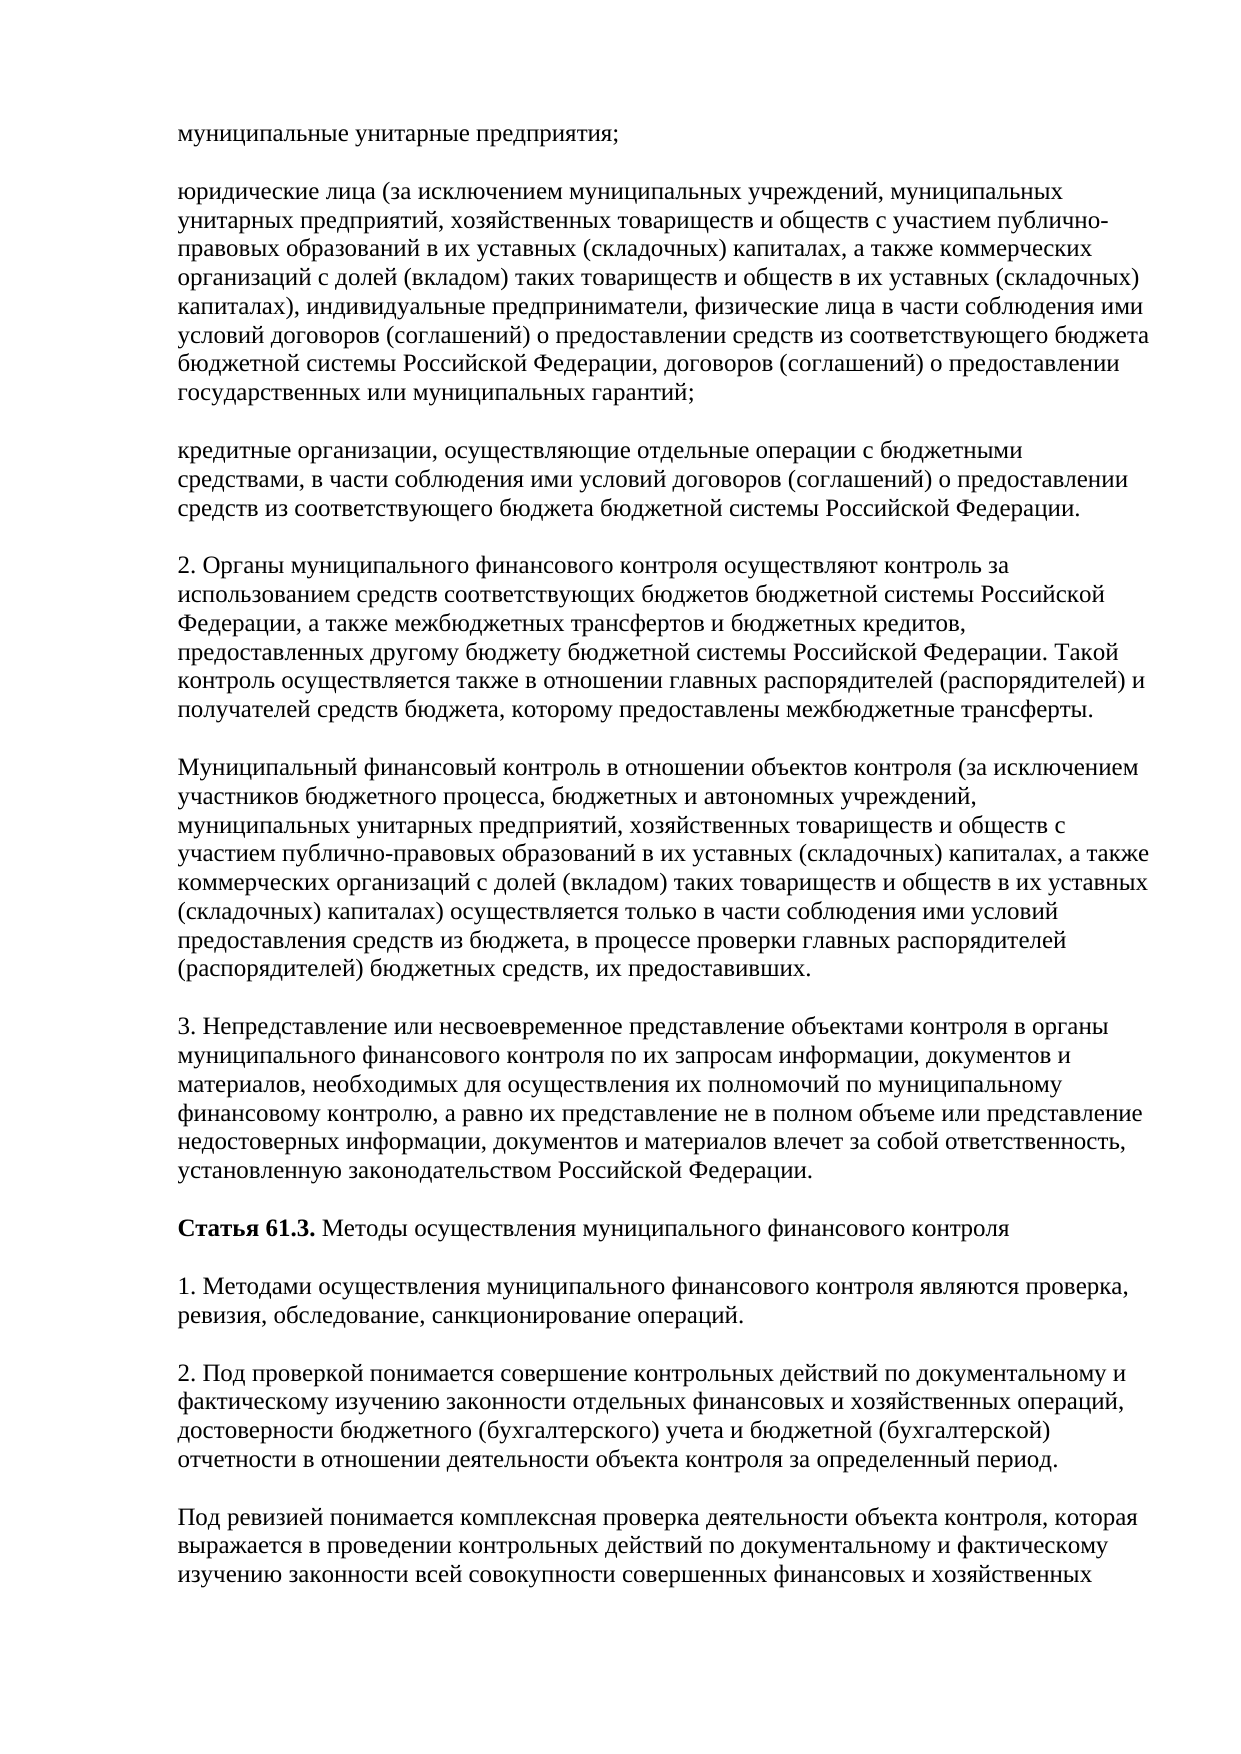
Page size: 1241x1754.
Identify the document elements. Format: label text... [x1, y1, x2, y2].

text кредитные организации, осуществляющие отдельные операции с бюджетными средствами, в части соблюдения ими условий договоров (соглашений) о предоставлении средств из соответствующего бюджета бюджетной системы Российской Федерации. [177, 435, 1152, 521]
text 3. Непредставление или несвоевременное представление объектами контроля в органы муниципального финансового контроля по их запросам информации, документов и материалов, необходимых для осуществления их полномочий по муниципальному финансовому контролю, а равно их представление не в полном объеме или представление недостоверных информации, документов и материалов влечет за собой ответственность, установленную законодательством Российской Федерации. [177, 1011, 1152, 1184]
text 1. Методами осуществления муниципального финансового контроля являются проверка, ревизия, обследование, санкционирование операций. [177, 1271, 1152, 1328]
text Статья 61.3. Методы осуществления муниципального финансового контроля [177, 1213, 1152, 1242]
text Муниципальный финансовый контроль в отношении объектов контроля (за исключением участников бюджетного процесса, бюджетных и автономных учреждений, муниципальных унитарных предприятий, хозяйственных товариществ и обществ с участием публично-правовых образований в их уставных (складочных) капиталах, а также коммерческих организаций с долей (вкладом) таких товариществ и обществ в их уставных (складочных) капиталах) осуществляется только в части соблюдения ими условий предоставления средств из бюджета, в процессе проверки главных распорядителей (распорядителей) бюджетных средств, их предоставивших. [177, 752, 1152, 982]
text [177, 1502, 1152, 1588]
text 2. Под проверкой понимается совершение контрольных действий по документальному и фактическому изучению законности отдельных финансовых и хозяйственных операций, достоверности бюджетного (бухгалтерского) учета и бюджетной (бухгалтерской) отчетности в отношении деятельности объекта контроля за определенный период. [177, 1358, 1152, 1473]
text юридические лица (за исключением муниципальных учреждений, муниципальных унитарных предприятий, хозяйственных товариществ и обществ с участием публично-правовых образований в их уставных (складочных) капиталах, а также коммерческих организаций с долей (вкладом) таких товариществ и обществ в их уставных (складочных) капиталах), индивидуальные предприниматели, физические лица в части соблюдения ими условий договоров (соглашений) о предоставлении средств из соответствующего бюджета бюджетной системы Российской Федерации, договоров (соглашений) о предоставлении государственных или муниципальных гарантий; [177, 176, 1152, 406]
text муниципальные унитарные предприятия; [177, 118, 1152, 147]
text 2. Органы муниципального финансового контроля осуществляют контроль за использованием средств соответствующих бюджетов бюджетной системы Российской Федерации, а также межбюджетных трансфертов и бюджетных кредитов, предоставленных другому бюджету бюджетной системы Российской Федерации. Такой контроль осуществляется также в отношении главных распорядителей (распорядителей) и получателей средств бюджета, которому предоставлены межбюджетные трансферты. [177, 551, 1152, 723]
